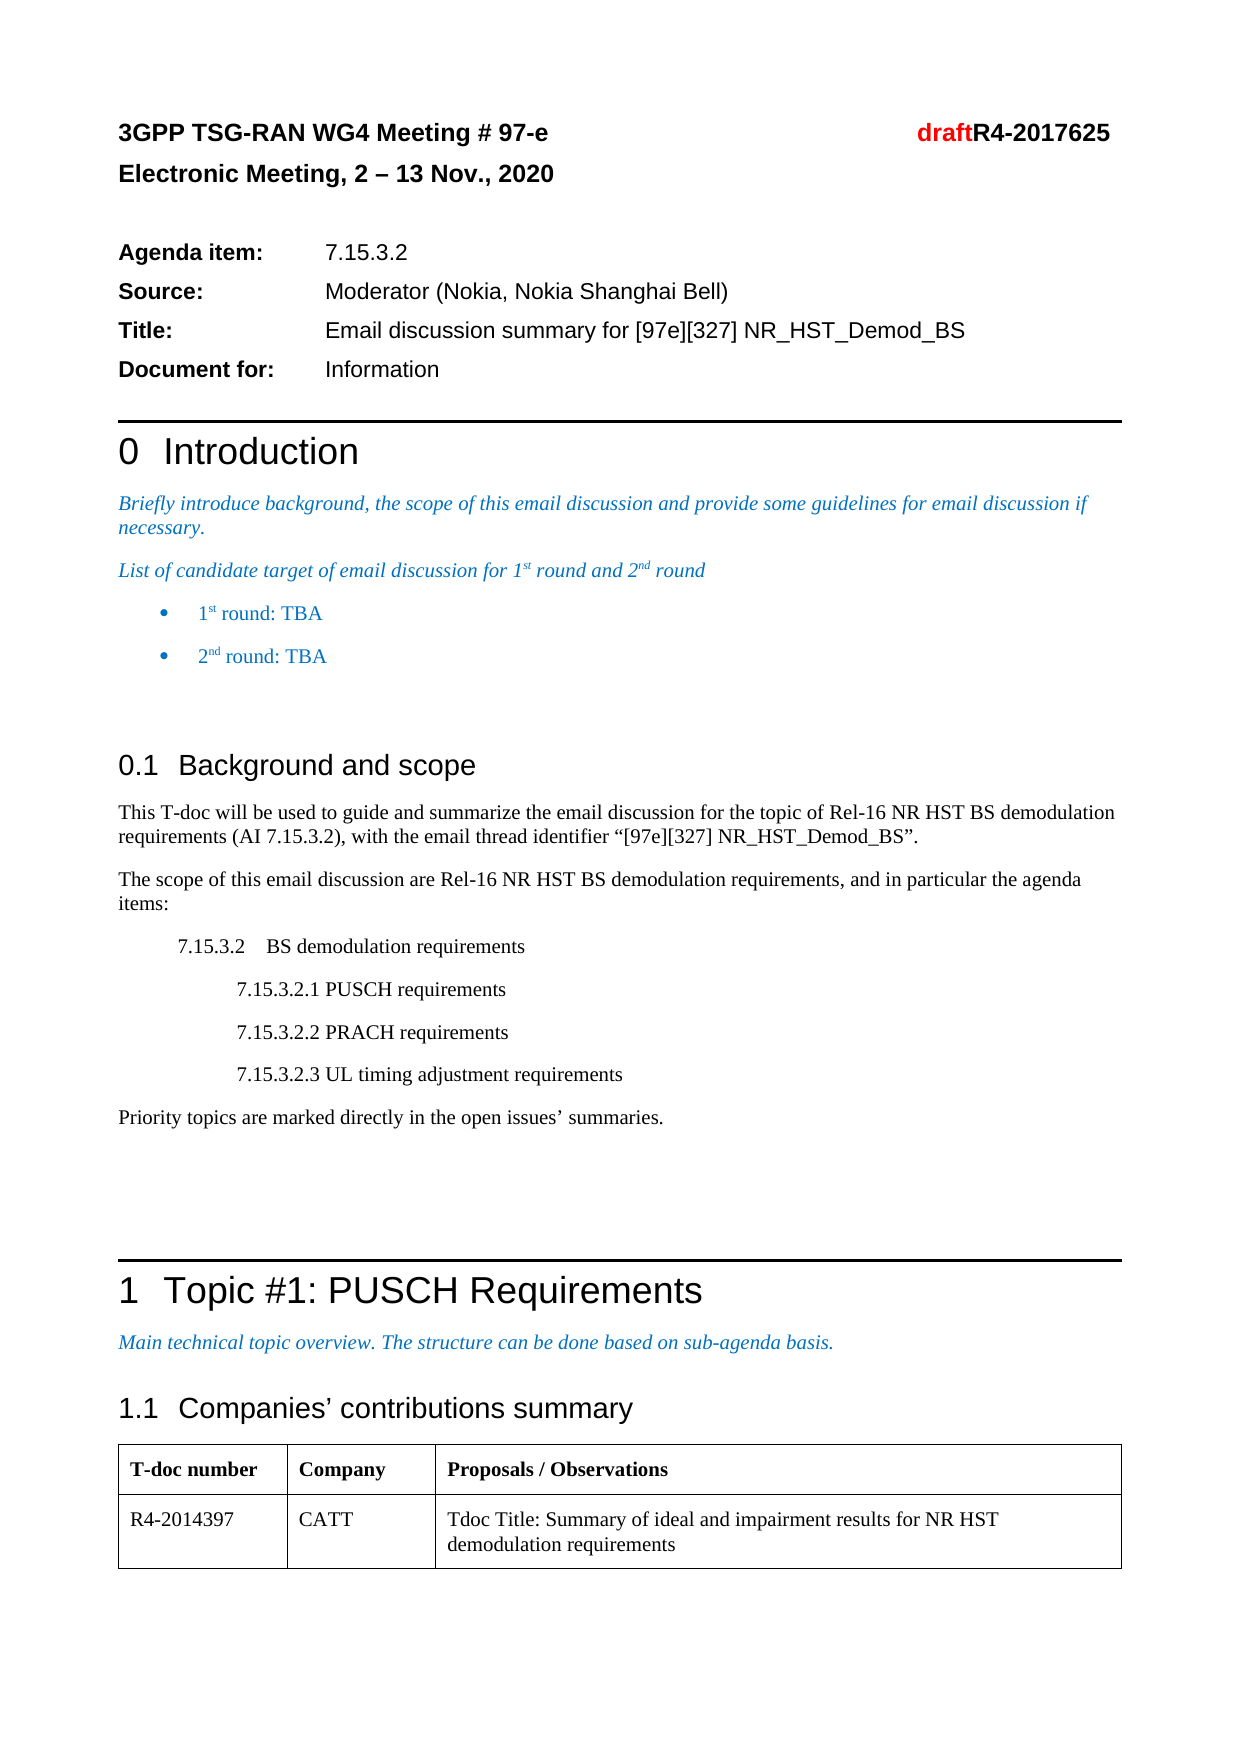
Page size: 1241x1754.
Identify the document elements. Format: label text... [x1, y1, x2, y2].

text Main technical topic overview. The structure can be done based on sub-agenda basis. [118, 1330, 1122, 1354]
text Priority topics are marked directly in the open issues’ summaries. [118, 1105, 1122, 1129]
text 3GPP TSG-RAN WG4 Meeting # 97-e draftR4-2017625 [118, 118, 1122, 147]
text Electronic Meeting, 2 – 13 Nov., 2020 [118, 159, 1122, 188]
text Title: Email discussion summary for [97e][327] NR_HST_Demod_BS [118, 317, 1122, 343]
table_header Proposals / Observations [436, 1445, 1121, 1494]
text Briefly introduce background, the scope of this email discussion and provide some guidelines for email discussion if necessary. [118, 491, 1122, 539]
table_header T-doc number [119, 1445, 287, 1494]
list 1st round: TBA [160, 601, 1122, 625]
text This T-doc will be used to guide and summarize the email discussion for the topic of Rel-16 NR HST BS demodulation requirements (AI 7.15.3.2), with the email thread identifier “[97e][327] NR_HST_Demod_BS”. [118, 800, 1122, 848]
text The scope of this email discussion are Rel-16 NR HST BS demodulation requirements, and in particular the agenda items: [118, 867, 1122, 915]
text Agenda item: 7.15.3.2 [118, 239, 1122, 266]
subtitle Topic #1: PUSCH Requirements [118, 1262, 1122, 1311]
text Source: Moderator (Nokia, Nokia Shanghai Bell) [118, 278, 1122, 304]
list 2nd round: TBA [160, 643, 1122, 668]
text Document for: Information [118, 356, 1122, 382]
subtitle Introduction [118, 423, 1122, 472]
subtitle Background and scope [118, 748, 1122, 781]
text 7.15.3.2.2 PRACH requirements [236, 1019, 1122, 1044]
text 7.15.3.2.3 UL timing adjustment requirements [236, 1062, 1122, 1086]
table_cell CATT [288, 1495, 435, 1568]
table_header Company [288, 1445, 435, 1494]
text 7.15.3.2.1 PUSCH requirements [236, 977, 1122, 1001]
table_cell R4-2014397 [119, 1495, 287, 1568]
text 7.15.3.2 BS demodulation requirements [177, 934, 1122, 958]
table_cell Tdoc Title: Summary of ideal and impairment results for NR HST demodulation requirements [436, 1495, 1121, 1568]
subtitle Companies’ contributions summary [118, 1391, 1122, 1425]
text List of candidate target of email discussion for 1st round and 2nd round [118, 558, 1122, 582]
